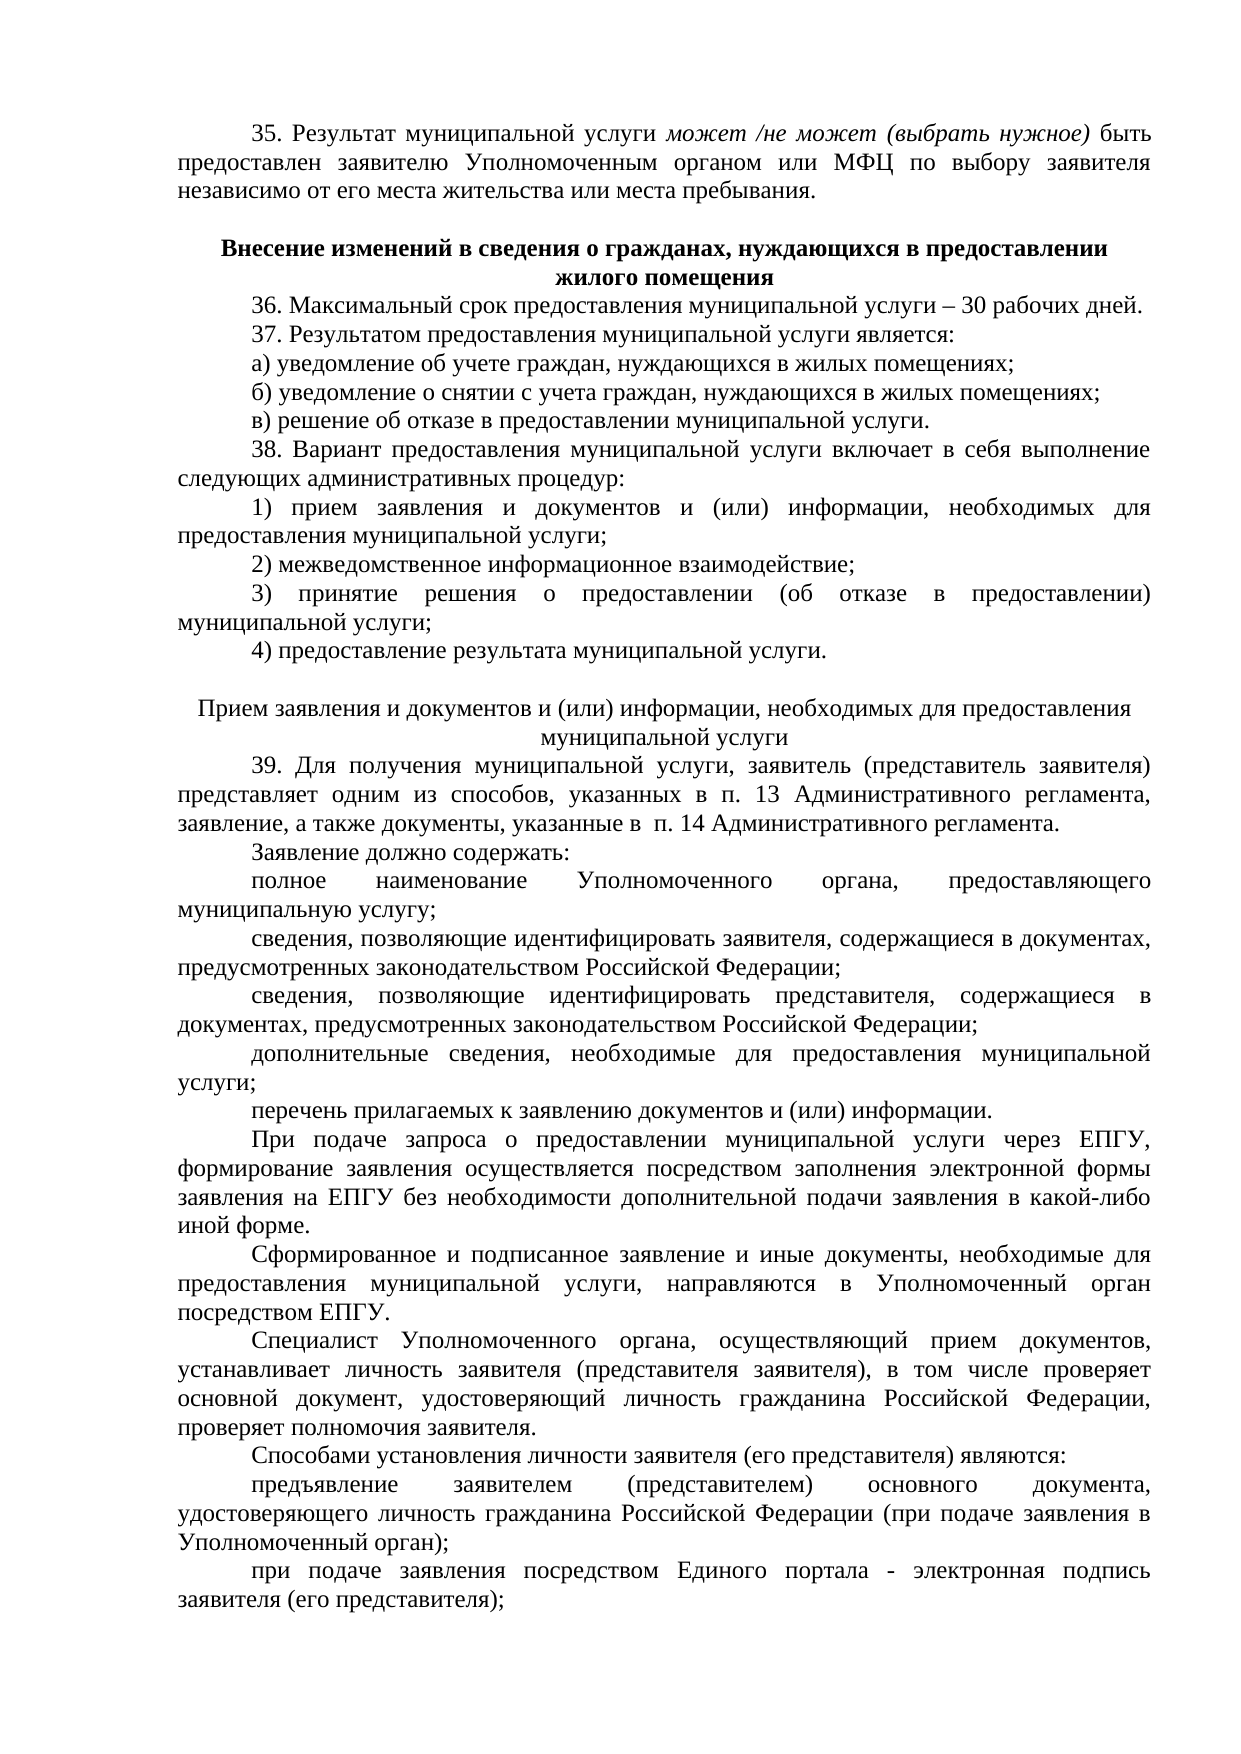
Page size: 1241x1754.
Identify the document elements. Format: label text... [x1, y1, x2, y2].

text 2) межведомственное информационное взаимодействие; [177, 549, 1152, 578]
text 4) предоставление результата муниципальной услуги. [177, 636, 1152, 664]
text дополнительные сведения, необходимые для предоставления муниципальной услуги; [177, 1038, 1152, 1096]
text Специалист Уполномоченного органа, осуществляющий прием документов, устанавливает личность заявителя (представителя заявителя), в том числе проверяет основной документ, удостоверяющий личность гражданина Российской Федерации, проверяет полномочия заявителя. [177, 1326, 1152, 1441]
text в) решение об отказе в предоставлении муниципальной услуги. [177, 406, 1152, 434]
text б) уведомление о снятии с учета граждан, нуждающихся в жилых помещениях; [177, 377, 1152, 406]
text 1) прием заявления и документов и (или) информации, необходимых для предоставления муниципальной услуги; [177, 492, 1152, 549]
text Внесение изменений в сведения о гражданах, нуждающихся в предоставлении жилого помещения [177, 233, 1152, 291]
text 35. Результат муниципальной услуги может /не может (выбрать нужное) быть предоставлен заявителю Уполномоченным органом или МФЦ по выбору заявителя независимо от его места жительства или места пребывания. [177, 118, 1152, 204]
text предъявление заявителем (представителем) основного документа, удостоверяющего личность гражданина Российской Федерации (при подаче заявления в Уполномоченный орган); [177, 1469, 1152, 1556]
text 38. Вариант предоставления муниципальной услуги включает в себя выполнение следующих административных процедур: [177, 434, 1152, 492]
text 37. Результатом предоставления муниципальной услуги является: [177, 319, 1152, 348]
text при подаче заявления посредством Единого портала - электронная подпись заявителя (его представителя); [177, 1556, 1152, 1613]
text 3) принятие решения о предоставлении (об отказе в предоставлении) муниципальной услуги; [177, 578, 1152, 636]
text а) уведомление об учете граждан, нуждающихся в жилых помещениях; [177, 348, 1152, 377]
text При подаче запроса о предоставлении муниципальной услуги через ЕПГУ, формирование заявления осуществляется посредством заполнения электронной формы заявления на ЕПГУ без необходимости дополнительной подачи заявления в какой-либо иной форме. [177, 1124, 1152, 1239]
text Сформированное и подписанное заявление и иные документы, необходимые для предоставления муниципальной услуги, направляются в Уполномоченный орган посредством ЕПГУ. [177, 1239, 1152, 1326]
text перечень прилагаемых к заявлению документов и (или) информации. [177, 1096, 1152, 1124]
text Прием заявления и документов и (или) информации, необходимых для предоставления муниципальной услуги [177, 693, 1152, 751]
text 39. Для получения муниципальной услуги, заявитель (представитель заявителя) представляет одним из способов, указанных в п. 13 Административного регламента, заявление, а также документы, указанные в п. 14 Административного регламента. [177, 751, 1152, 837]
text Способами установления личности заявителя (его представителя) являются: [177, 1441, 1152, 1469]
text полное наименование Уполномоченного органа, предоставляющего муниципальную услугу; [177, 866, 1152, 923]
text сведения, позволяющие идентифицировать представителя, содержащиеся в документах, предусмотренных законодательством Российской Федерации; [177, 981, 1152, 1038]
text Заявление должно содержать: [177, 837, 1152, 866]
text сведения, позволяющие идентифицировать заявителя, содержащиеся в документах, предусмотренных законодательством Российской Федерации; [177, 923, 1152, 981]
text 36. Максимальный срок предоставления муниципальной услуги – 30 рабочих дней. [177, 291, 1152, 319]
